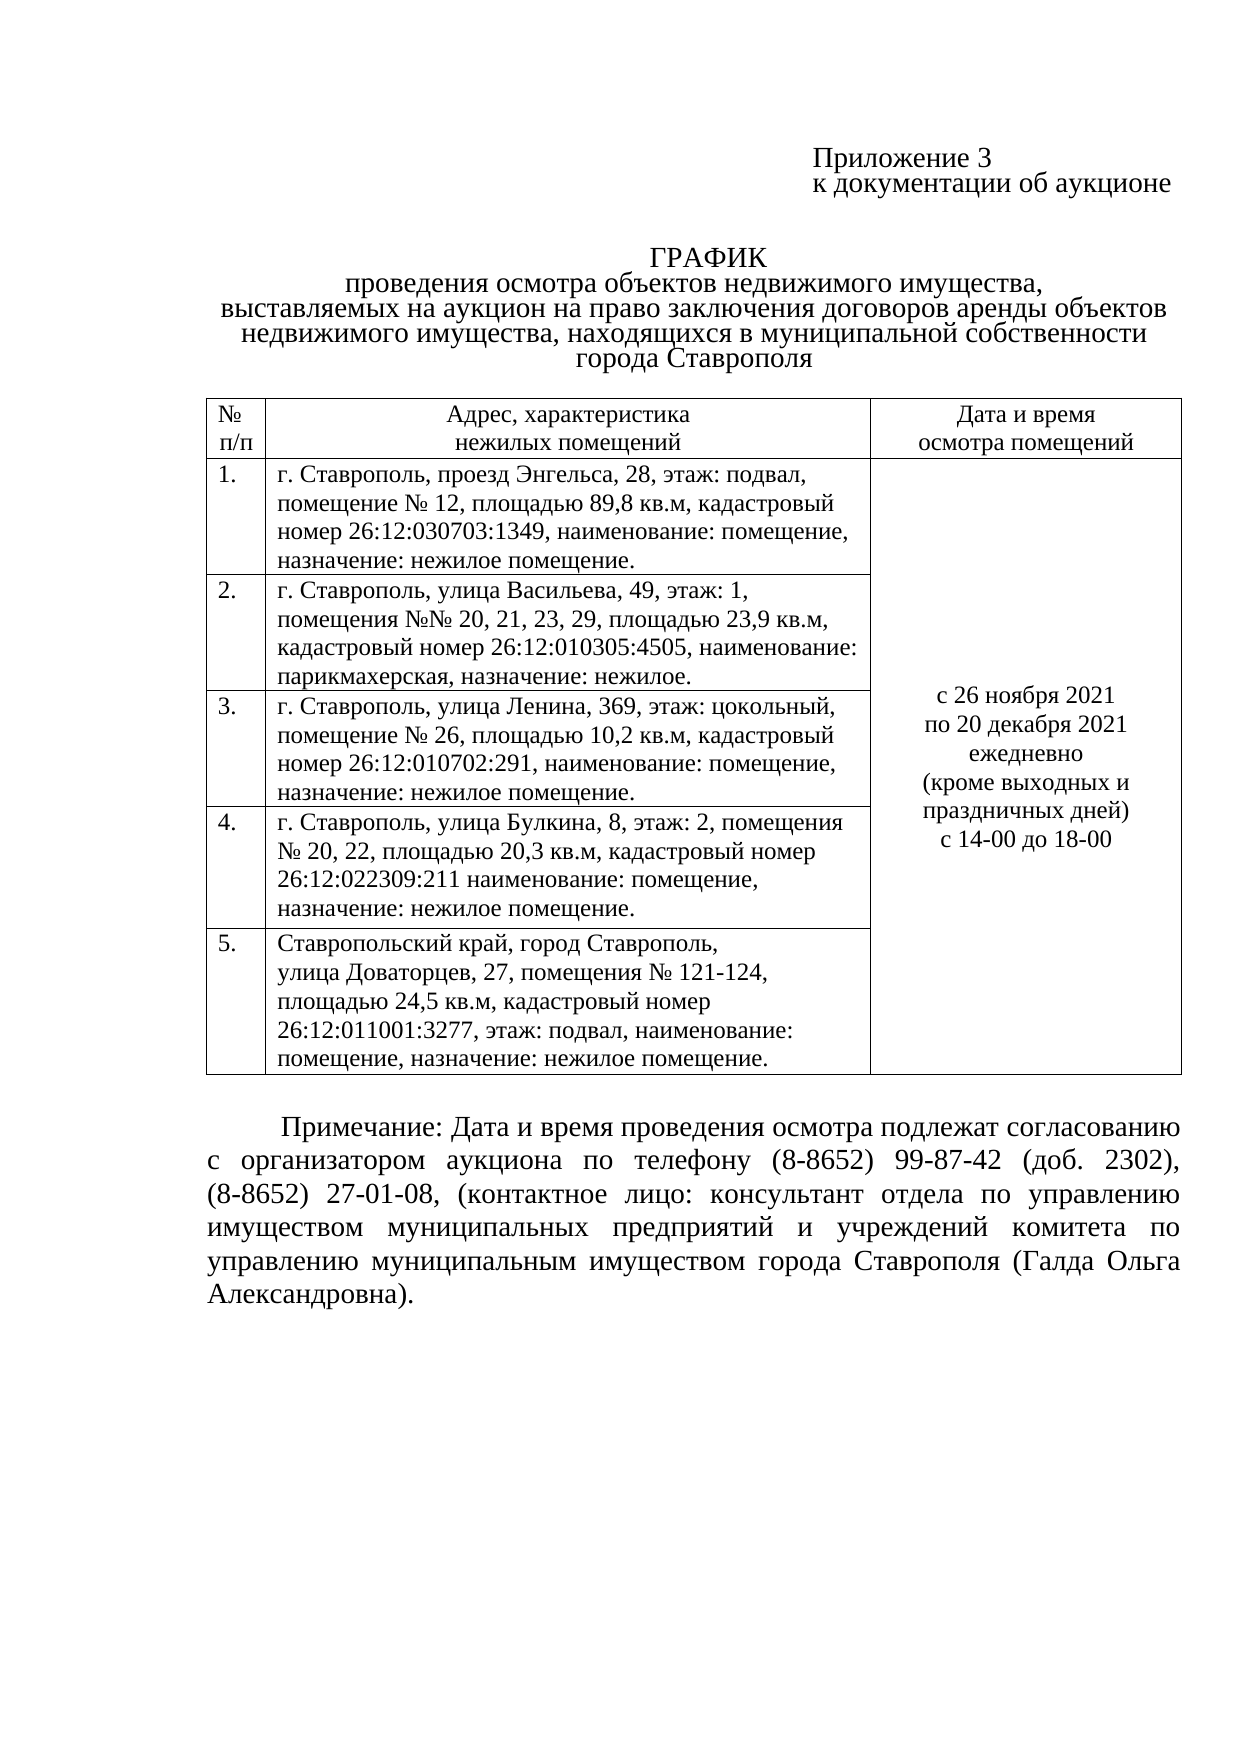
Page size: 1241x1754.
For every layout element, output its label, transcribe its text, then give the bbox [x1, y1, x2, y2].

table_cell г. Ставрополь, улица Булкина, 8, этаж: 2, помещения № 20, 22, площадью 20,3 кв.м, кадастровый номер 26:12:022309:211 наименование: помещение, назначение: нежилое помещение. [266, 807, 870, 927]
table_cell г. Ставрополь, улица Васильева, 49, этаж: 1, помещения №№ 20, 21, 23, 29, площадью 23,9 кв.м, кадастровый номер 26:12:010305:4505, наименование: парикмахерская, назначение: нежилое. [266, 575, 870, 690]
table_cell 2. [207, 575, 265, 690]
text ГРАФИК [576, 248, 1181, 273]
table_cell Ставропольский край, город Ставрополь, улица Доваторцев, 27, помещения № 121-124, площадью 24,5 кв.м, кадастровый номер 26:12:011001:3277, этаж: подвал, наименование: помещение, назначение: нежилое помещение. [266, 929, 870, 1074]
text проведения осмотра объектов недвижимого имущества, [207, 273, 1181, 298]
table_cell 3. [207, 691, 265, 806]
table_header № п/п [207, 399, 265, 458]
table_cell г. Ставрополь, улица Ленина, 369, этаж: цокольный, помещение № 26, площадью 10,2 кв.м, кадастровый номер 26:12:010702:291, наименование: помещение, назначение: нежилое помещение. [266, 691, 870, 806]
table_cell 4. [207, 807, 265, 927]
table_cell 5. [207, 929, 265, 1074]
table_cell 1. [207, 459, 265, 574]
table_header Дата и время осмотра помещений [871, 399, 1181, 458]
text Примечание: Дата и время проведения осмотра подлежат согласованию с организатором аукциона по телефону (8-8652) 99-87-42 (доб. 2302), (8-8652) 27-01-08, (контактное лицо: консультант отдела по управлению имуществом муниципальных предприятий и учреждений комитета по управлению муниципальным имуществом города Ставрополя (Галда Ольга Александровна). [207, 1109, 1181, 1310]
text к документации об аукционе [207, 173, 1181, 198]
text выставляемых на аукцион на право заключения договоров аренды объектов недвижимого имущества, находящихся в муниципальной собственности города Ставрополя [207, 298, 1181, 373]
table_cell г. Ставрополь, проезд Энгельса, 28, этаж: подвал, помещение № 12, площадью 89,8 кв.м, кадастровый номер 26:12:030703:1349, наименование: помещение, назначение: нежилое помещение. [266, 459, 870, 574]
text Приложение 3 [207, 148, 1181, 173]
table_header Адрес, характеристика нежилых помещений [266, 399, 870, 458]
table_cell с 26 ноября 2021 по 20 декабря 2021 ежедневно (кроме выходных и праздничных дней) с 14-00 до 18-00 [871, 459, 1181, 1074]
